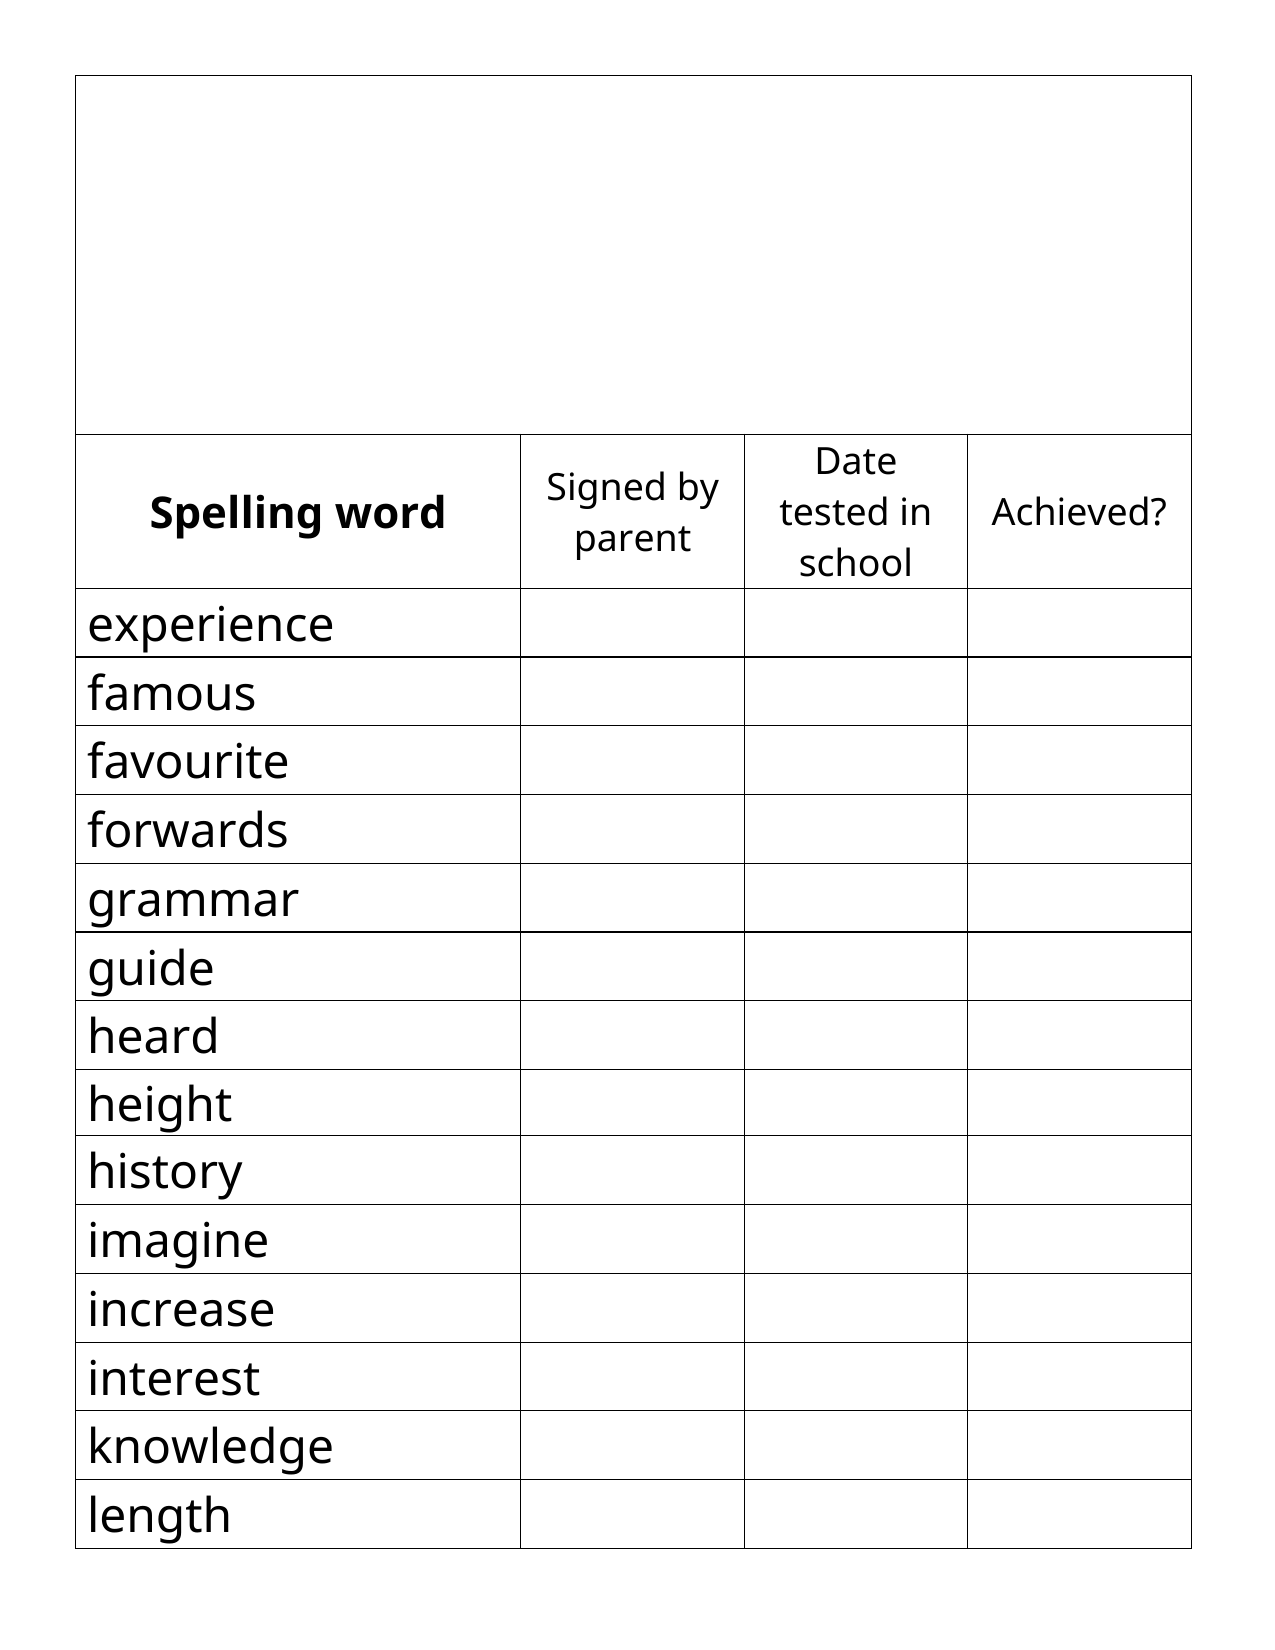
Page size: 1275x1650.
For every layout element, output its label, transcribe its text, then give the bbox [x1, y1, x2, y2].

table_cell length [76, 1480, 520, 1548]
table_cell [745, 1274, 967, 1342]
table_cell [745, 1070, 967, 1135]
table_cell [521, 1480, 744, 1548]
table_cell famous [76, 658, 520, 725]
table_cell Spelling word [76, 435, 520, 588]
table_cell [968, 1411, 1191, 1479]
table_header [76, 76, 1191, 433]
table_cell [968, 1136, 1191, 1204]
table_cell [521, 1136, 744, 1204]
table_cell [968, 1274, 1191, 1342]
table_cell [745, 1343, 967, 1410]
table_cell [745, 1136, 967, 1204]
table_cell [521, 795, 744, 863]
table_cell forwards [76, 795, 520, 863]
table_cell [745, 1480, 967, 1548]
table_cell [968, 1001, 1191, 1069]
table_cell height [76, 1070, 520, 1135]
table_cell [745, 795, 967, 863]
table_cell knowledge [76, 1411, 520, 1479]
table_cell [521, 589, 744, 656]
table_cell [968, 726, 1191, 794]
table_cell [968, 933, 1191, 1000]
table_cell [745, 1411, 967, 1479]
table_cell [745, 726, 967, 794]
table_cell [968, 1343, 1191, 1410]
table_cell [968, 658, 1191, 725]
table_cell [521, 1001, 744, 1069]
table_cell [521, 1205, 744, 1273]
table_cell Date tested in school [745, 435, 967, 588]
table_cell [968, 1205, 1191, 1273]
table_cell [968, 1070, 1191, 1135]
table_cell [745, 1001, 967, 1069]
table_cell [745, 933, 967, 1000]
table_cell [968, 864, 1191, 931]
table_cell [968, 589, 1191, 656]
table_cell interest [76, 1343, 520, 1410]
table_cell imagine [76, 1205, 520, 1273]
table_cell grammar [76, 864, 520, 931]
table_cell Achieved? [968, 435, 1191, 588]
table_cell Signed by parent [521, 435, 744, 588]
table_cell heard [76, 1001, 520, 1069]
table_cell experience [76, 589, 520, 656]
table_cell [745, 1205, 967, 1273]
table_cell [521, 1070, 744, 1135]
table_cell favourite [76, 726, 520, 794]
table_cell [521, 1343, 744, 1410]
table_cell [521, 933, 744, 1000]
table_cell guide [76, 933, 520, 1000]
table_cell [521, 1411, 744, 1479]
table_cell [745, 658, 967, 725]
table_cell [521, 658, 744, 725]
table_cell [745, 864, 967, 931]
table_cell [521, 1274, 744, 1342]
table_cell increase [76, 1274, 520, 1342]
table_cell [521, 864, 744, 931]
table_cell [745, 589, 967, 656]
table_cell [521, 726, 744, 794]
table_cell [968, 795, 1191, 863]
table_cell history [76, 1136, 520, 1204]
table_cell [968, 1480, 1191, 1548]
